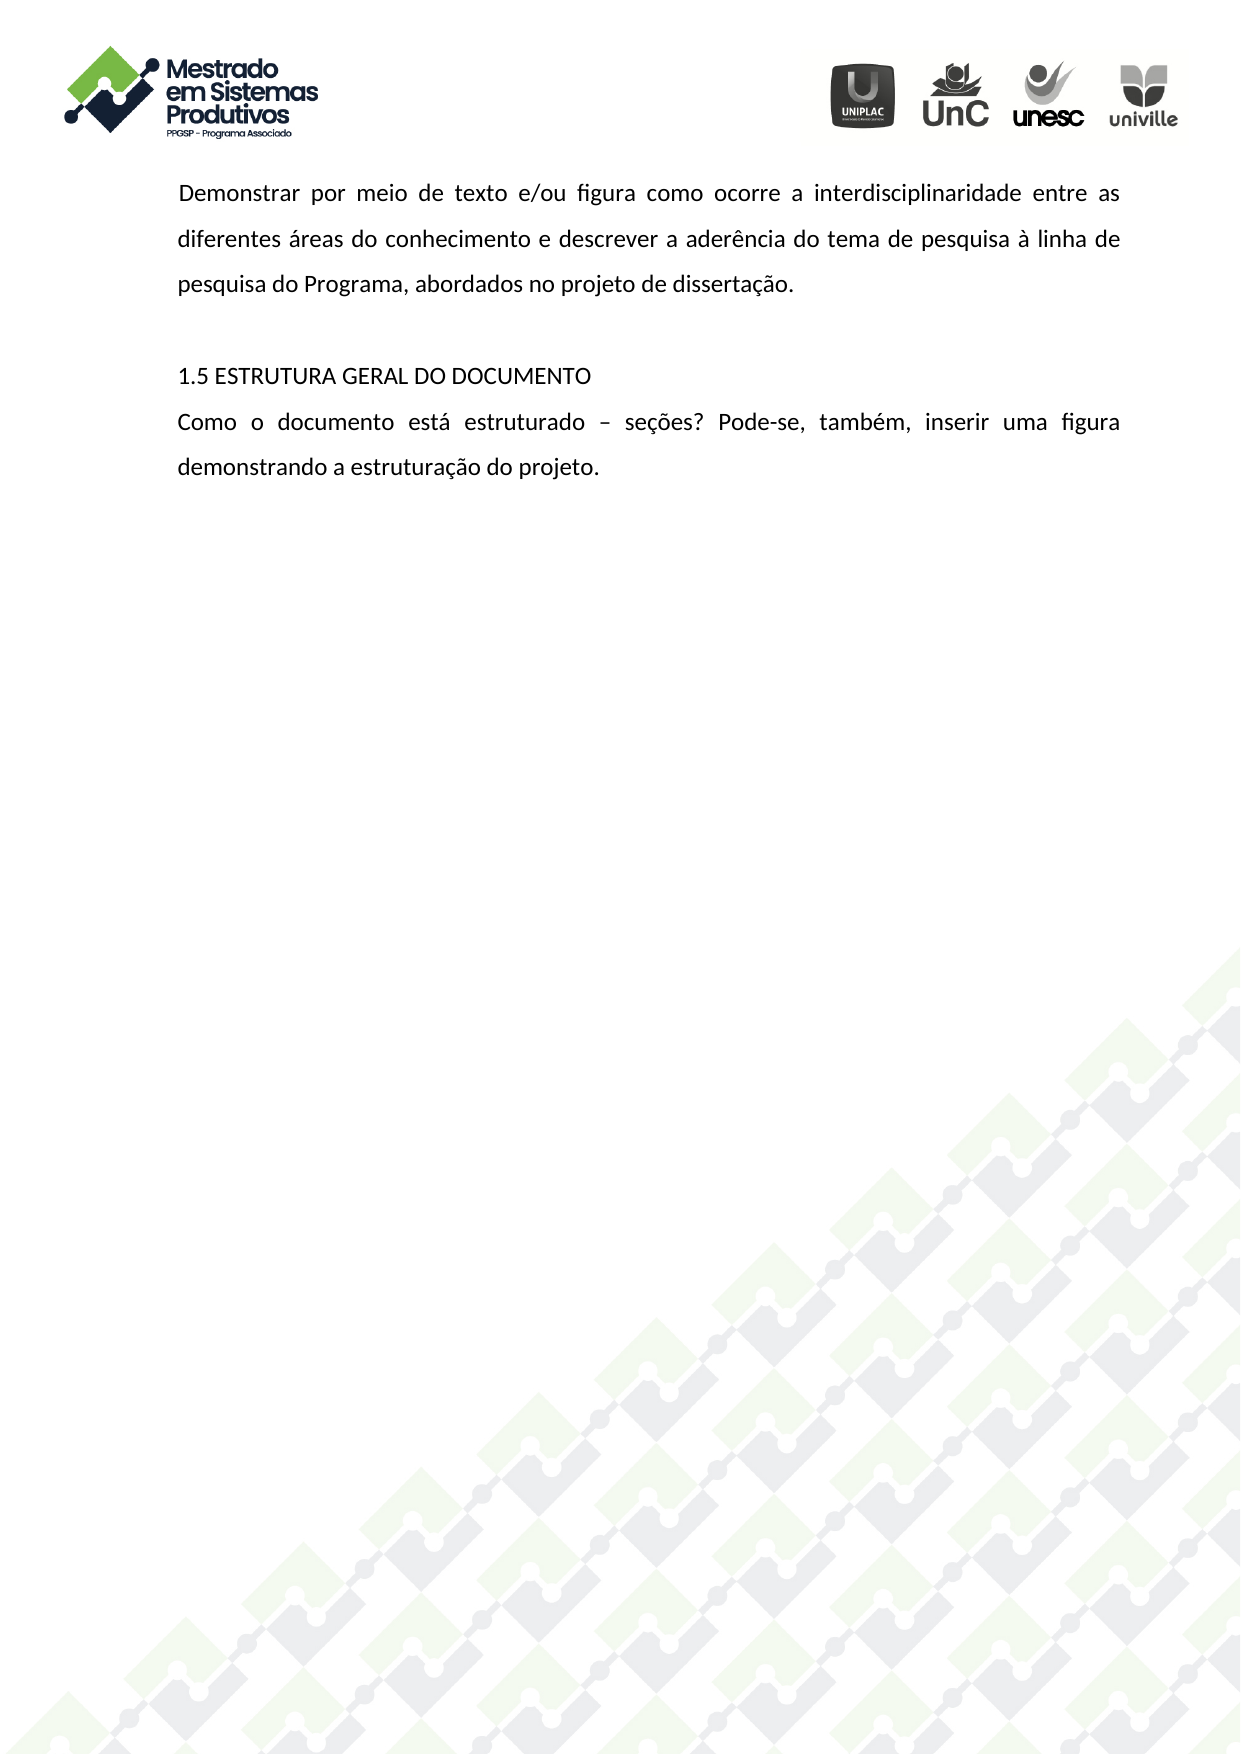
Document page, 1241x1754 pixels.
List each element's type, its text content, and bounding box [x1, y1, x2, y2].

text Demonstrar por meio de texto e/ou figura como ocorre a interdisciplinaridade entre as diferentes áreas do conhecimento e descrever a aderência do tema de pesquisa à linha de pesquisa do Programa, abordados no projeto de dissertação. [177, 177, 1122, 299]
picture [2, 0, 1241, 1754]
text 1.5 ESTRUTURA GERAL DO DOCUMENTO [177, 360, 1122, 391]
text Como o documento está estruturado – seções? Pode-se, também, inserir uma figura demonstrando a estruturação do projeto. [177, 406, 1122, 482]
